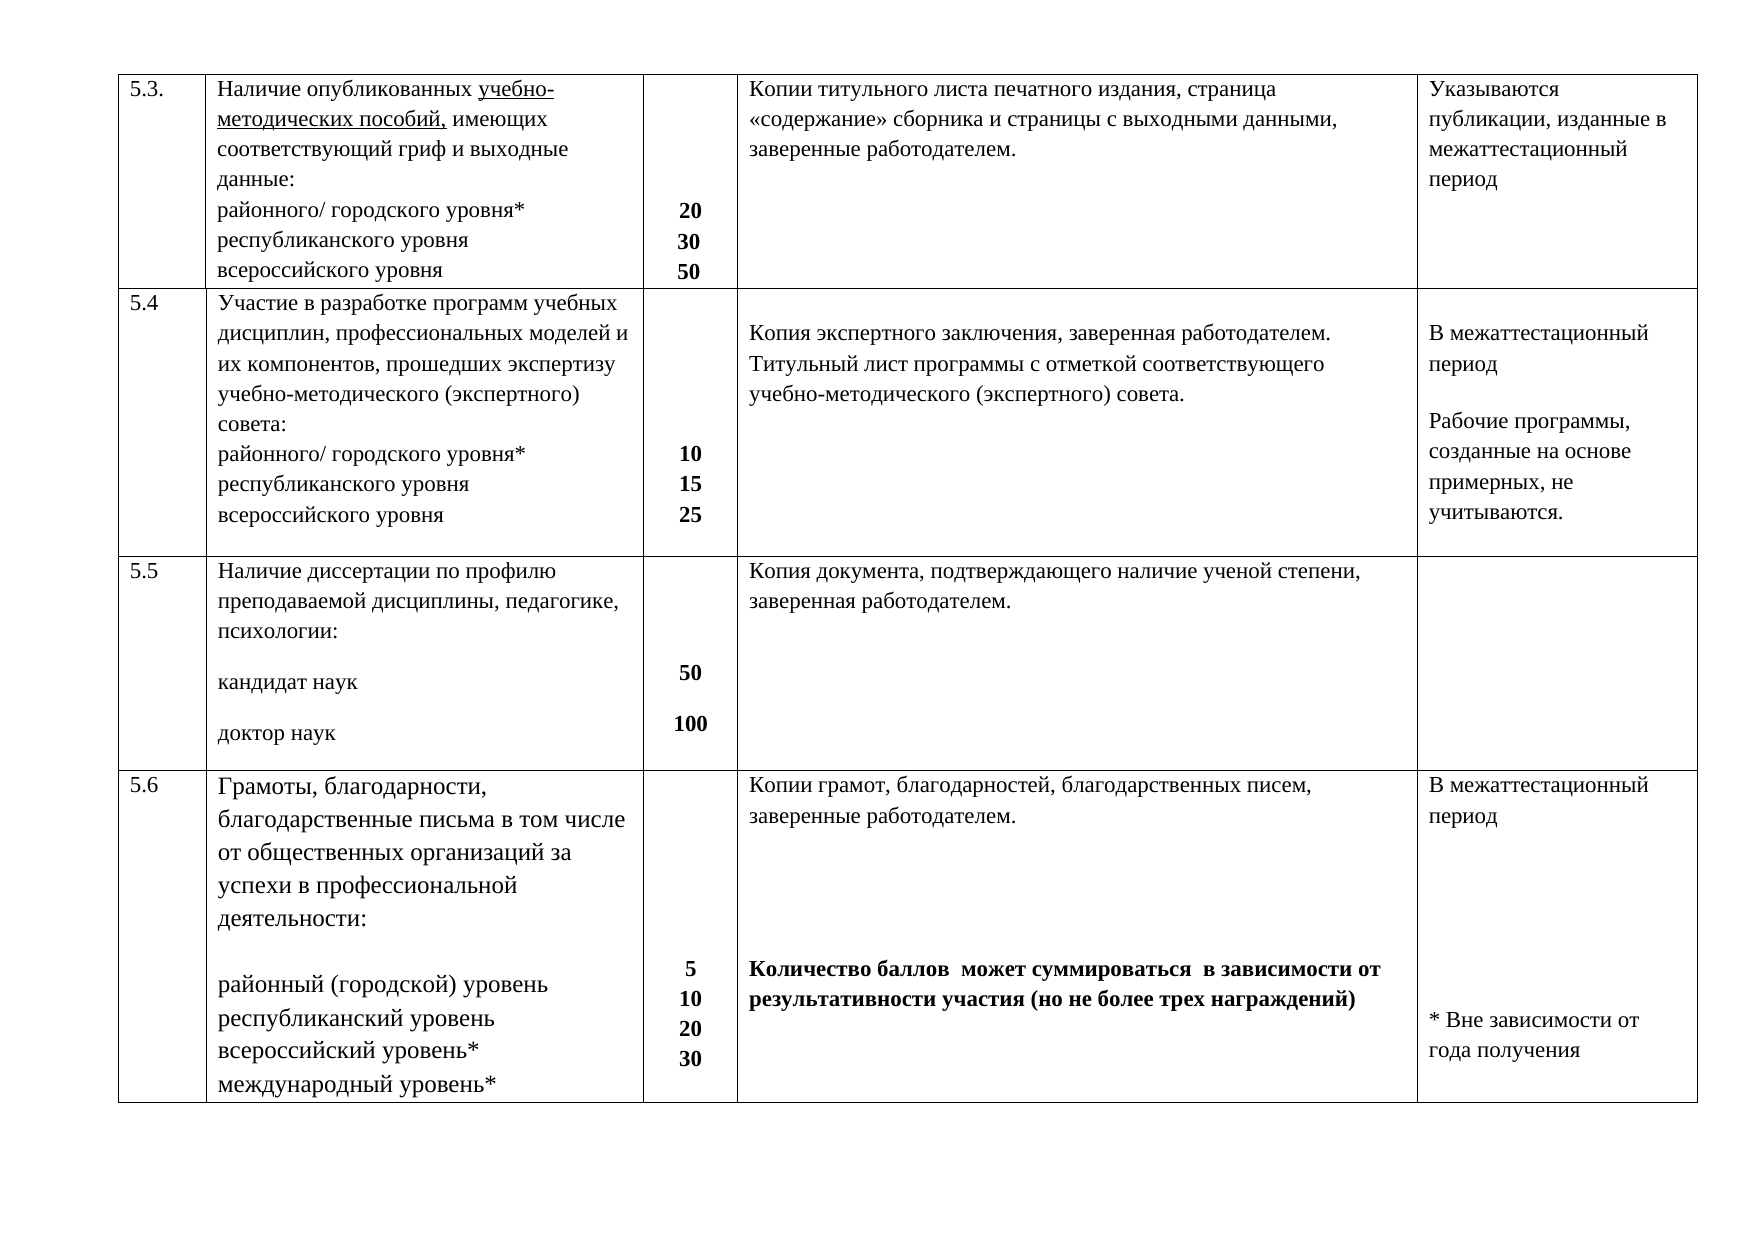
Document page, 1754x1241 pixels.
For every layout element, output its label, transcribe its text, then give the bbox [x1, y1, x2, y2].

table_cell 20 30 50 [644, 75, 737, 288]
table_cell Наличие опубликованных учебно-методических пособий, имеющих соответствующий гриф и выходные данные: районного/ городского уровня* республиканского уровня всероссийского уровня [206, 75, 643, 288]
table_cell Указываются публикации, изданные в межаттестационный период [1418, 75, 1697, 288]
table_cell В межаттестационный период Рабочие программы, созданные на основе примерных, не учитываются. [1418, 289, 1697, 556]
table_cell 5.5 [119, 557, 206, 770]
table_cell 5.4 [119, 289, 206, 556]
table_cell Участие в разработке программ учебных дисциплин, профессиональных моделей и их компонентов, прошедших экспертизу учебно-методического (экспертного) совета: районного/ городского уровня* республиканского уровня всероссийского уровня [207, 289, 643, 556]
table_cell В межаттестационный период * Вне зависимости от года получения [1418, 771, 1697, 1102]
table_cell Копия экспертного заключения, заверенная работодателем. Титульный лист программы с отметкой соответствующего учебно-методического (экспертного) совета. [738, 289, 1417, 556]
table_cell [1418, 557, 1697, 770]
table_cell 5.3. [119, 75, 205, 288]
table_cell Наличие диссертации по профилю преподаваемой дисциплины, педагогике, психологии: кандидат наук доктор наук [207, 557, 643, 770]
table_cell 10 15 25 [644, 289, 737, 556]
table_cell Грамоты, благодарности, благодарственные письма в том числе от общественных организаций за успехи в профессиональной деятельности: районный (городской) уровень республиканский уровень всероссийский уровень* международный уровень* [207, 771, 643, 1102]
table_cell 50 100 [644, 557, 737, 770]
table_cell Копии грамот, благодарностей, благодарственных писем, заверенные работодателем. Количество баллов может суммироваться в зависимости от результативности участия (но не более трех награждений) [738, 771, 1417, 1102]
table_cell Копии титульного листа печатного издания, страница «содержание» сборника и страницы с выходными данными, заверенные работодателем. [738, 75, 1417, 288]
table_cell Копия документа, подтверждающего наличие ученой степени, заверенная работодателем. [738, 557, 1417, 770]
table_cell 5 10 20 30 [644, 771, 737, 1102]
table_cell 5.6 [119, 771, 206, 1102]
